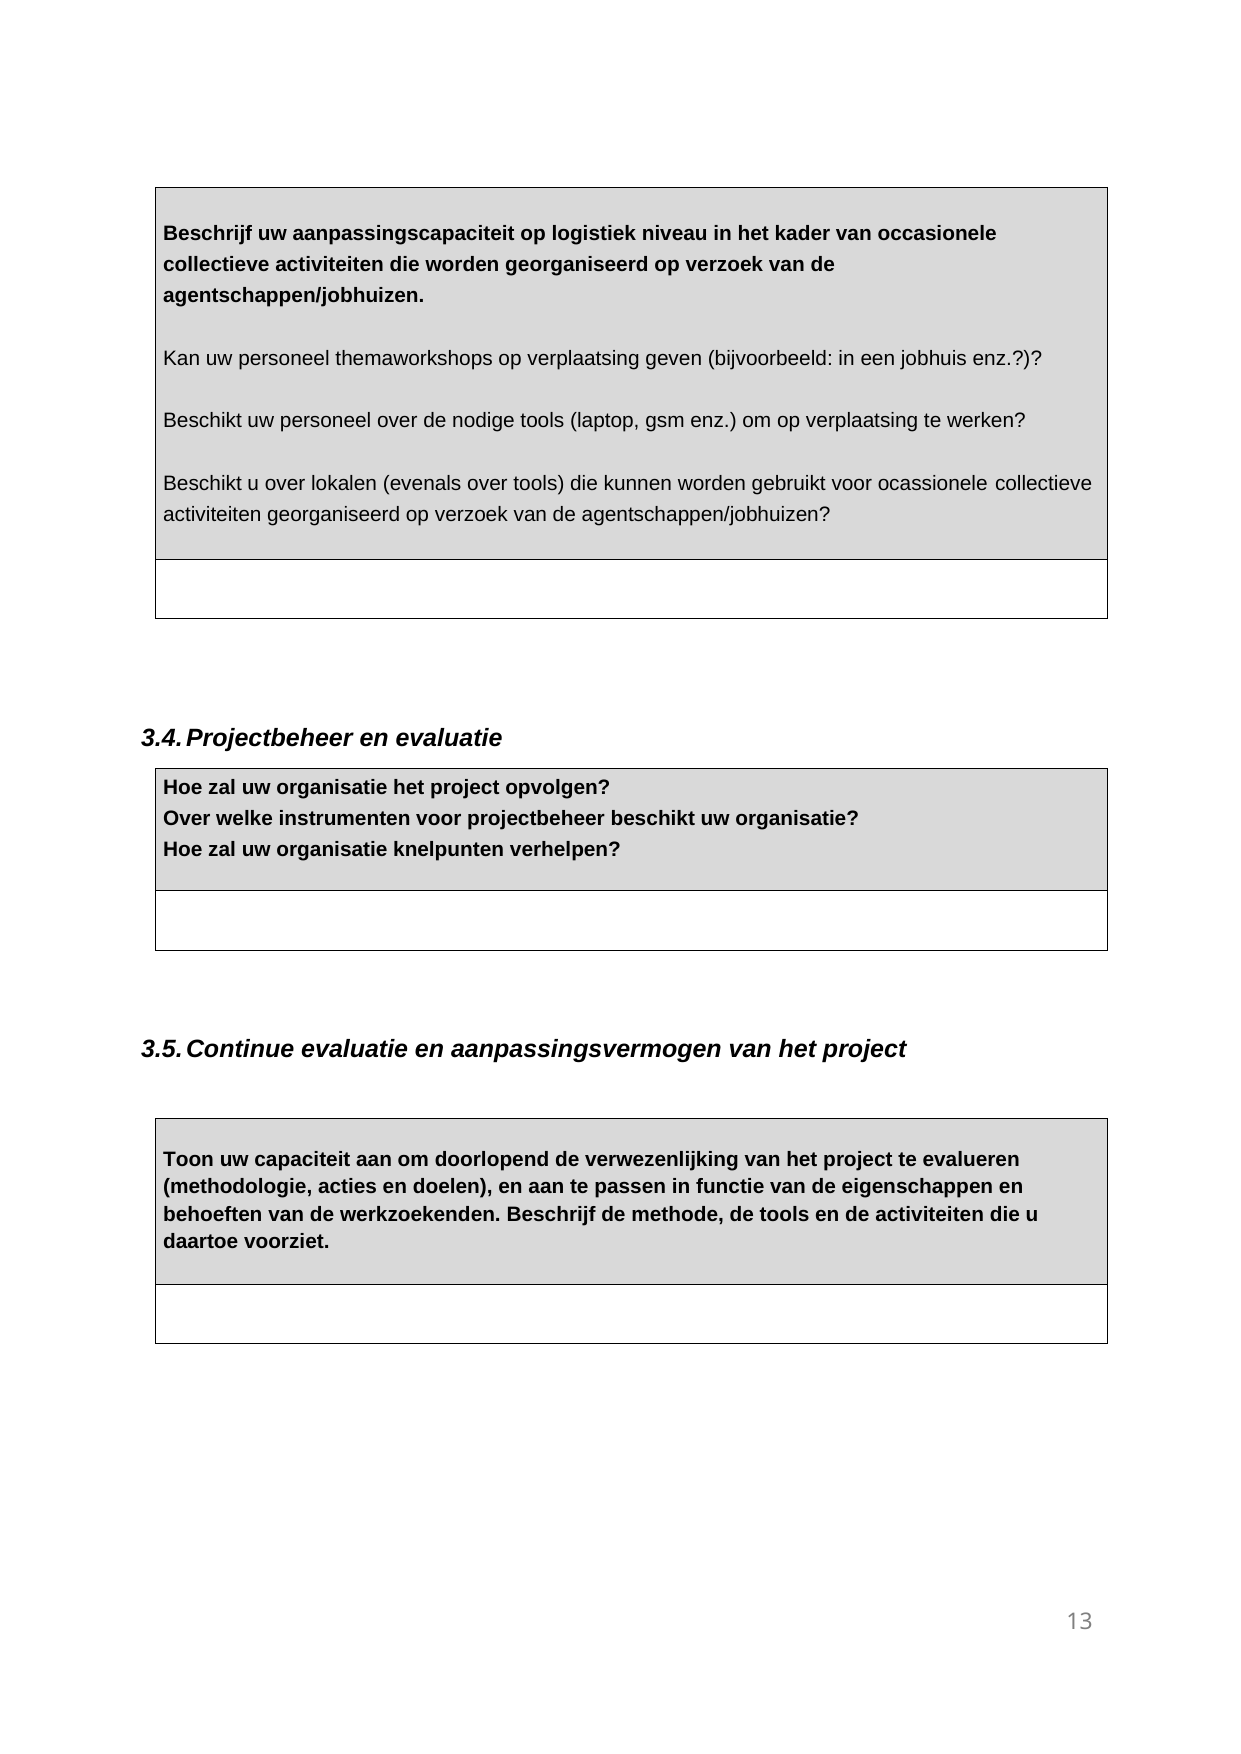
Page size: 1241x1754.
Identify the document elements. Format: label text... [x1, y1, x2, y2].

table_header Beschrijf uw aanpassingscapaciteit op logistiek niveau in het kader van occasionele collectieve activiteiten die worden georganiseerd op verzoek van de agentschappen/jobhuizen. Kan uw personeel themaworkshops op verplaatsing geven (bijvoorbeeld: in een jobhuis enz.?)? Beschikt uw personeel over de nodige tools (laptop, gsm enz.) om op verplaatsing te werken? Beschikt u over lokalen (evenals over tools) die kunnen worden gebruikt voor ocassionele collectieve activiteiten georganiseerd op verzoek van de agentschappen/jobhuizen? [156, 188, 1107, 559]
table_cell [156, 891, 1107, 949]
list Projectbeheer en evaluatie [141, 723, 1092, 751]
table_header Toon uw capaciteit aan om doorlopend de verwezenlijking van het project te evalueren (methodologie, acties en doelen), en aan te passen in functie van de eigenschappen en behoeften van de werkzoekenden. Beschrijf de methode, de tools en de activiteiten die u daartoe voorziet. [156, 1119, 1107, 1284]
table_cell [156, 1285, 1107, 1343]
table_header Hoe zal uw organisatie het project opvolgen? Over welke instrumenten voor projectbeheer beschikt uw organisatie? Hoe zal uw organisatie knelpunten verhelpen? [156, 769, 1107, 890]
list Continue evaluatie en aanpassingsvermogen van het project [141, 1033, 1092, 1062]
table_cell [156, 560, 1107, 618]
